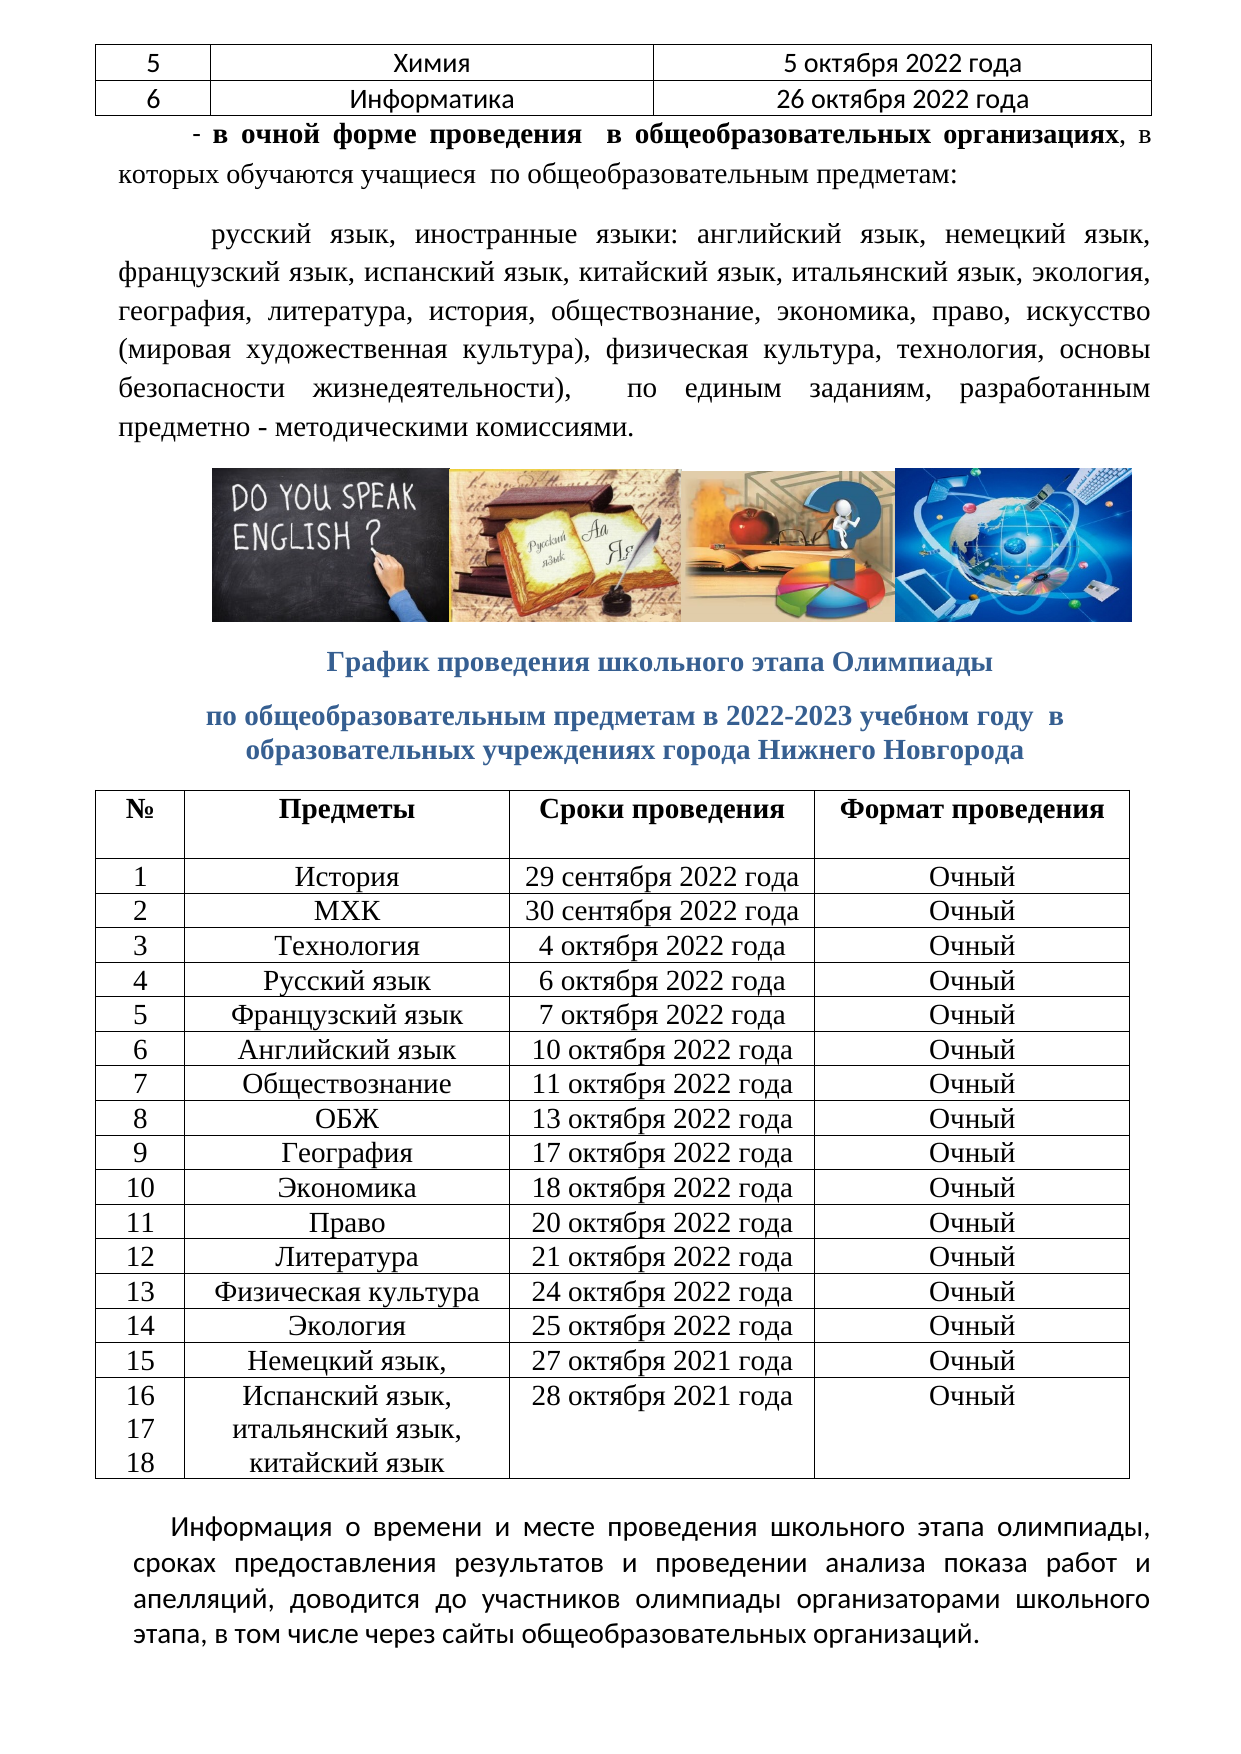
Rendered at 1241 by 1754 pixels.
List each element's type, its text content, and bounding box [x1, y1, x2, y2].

table_cell Очный [815, 963, 1129, 996]
table_cell Физическая культура [185, 1274, 509, 1307]
table_cell 7 [96, 1066, 184, 1100]
table_cell Очный [815, 1066, 1129, 1100]
table_cell 4 [96, 963, 184, 996]
table_cell 26 октября 2022 года [654, 81, 1151, 115]
table_cell Французский язык [185, 997, 509, 1031]
table_cell Очный [815, 1136, 1129, 1169]
table_cell 20 октября 2022 года [510, 1205, 814, 1238]
table_cell 8 [96, 1101, 184, 1134]
table_cell 10 октября 2022 года [510, 1032, 814, 1065]
table_cell 10 [96, 1170, 184, 1204]
text - в очной форме проведения в общеобразовательных организациях, в которых обучаются учащиеся по общеобразовательным предметам: [118, 116, 1152, 190]
table_cell 6 [96, 1032, 184, 1065]
table_cell 4 октября 2022 года [510, 928, 814, 962]
table_cell Русский язык [185, 963, 509, 996]
text по общеобразовательным предметам в 2022-2023 учебном году в образовательных учреждениях города Нижнего Новгорода [118, 698, 1152, 766]
table_cell 13 [96, 1274, 184, 1307]
table_cell 11 октября 2022 года [510, 1066, 814, 1100]
table_cell 14 [96, 1309, 184, 1342]
text Информация о времени и месте проведения школьного этапа олимпиады, сроках предоставления результатов и проведении анализа показа работ и апелляций, доводится до участников олимпиады организаторами школьного этапа, в том числе через сайты общеобразовательных организаций. [133, 1508, 1152, 1651]
table_cell Очный [815, 1101, 1129, 1134]
table_cell 1 [96, 859, 184, 892]
table_cell Право [185, 1205, 509, 1238]
table_cell Очный [815, 1343, 1129, 1377]
table_header Формат проведения [815, 791, 1129, 858]
table_cell 5 [96, 997, 184, 1031]
table_header № [96, 791, 184, 858]
table_cell 28 октября 2021 года [510, 1378, 814, 1478]
table_cell Испанский язык, итальянский язык, китайский язык [185, 1378, 509, 1478]
table_cell 30 сентября 2022 года [510, 894, 814, 927]
table_cell География [185, 1136, 509, 1169]
table_cell Очный [815, 894, 1129, 927]
table_cell 27 октября 2021 года [510, 1343, 814, 1377]
table_cell Немецкий язык, [185, 1343, 509, 1377]
table_cell Английский язык [185, 1032, 509, 1065]
table_cell 13 октября 2022 года [510, 1101, 814, 1134]
table_cell 24 октября 2022 года [510, 1274, 814, 1307]
table_cell 3 [96, 928, 184, 962]
table_cell Очный [815, 1239, 1129, 1273]
table_cell Информатика [211, 81, 653, 115]
table_cell 11 [96, 1205, 184, 1238]
table_cell Очный [815, 1170, 1129, 1204]
table_cell Обществознание [185, 1066, 509, 1100]
table_cell 29 сентября 2022 года [510, 859, 814, 892]
table_cell 12 [96, 1239, 184, 1273]
table_cell 21 октября 2022 года [510, 1239, 814, 1273]
table_cell 18 октября 2022 года [510, 1170, 814, 1204]
table_cell Очный [815, 1205, 1129, 1238]
table_cell 6 октября 2022 года [510, 963, 814, 996]
table_cell 6 [96, 81, 210, 115]
table_cell Очный [815, 1309, 1129, 1342]
table_cell История [185, 859, 509, 892]
table_cell Очный [815, 1032, 1129, 1065]
table_cell Технология [185, 928, 509, 962]
table_cell 25 октября 2022 года [510, 1309, 814, 1342]
table_cell Очный [815, 928, 1129, 962]
picture [212, 468, 1132, 622]
text русский язык, иностранные языки: английский язык, немецкий язык, французский язык, испанский язык, китайский язык, итальянский язык, экология, география, литература, история, обществознание, экономика, право, искусство (мировая художественная культура), физическая культура, технология, основы безопасности жизнедеятельности), по единым заданиям, разработанным предметно - методическими комиссиями. [118, 216, 1152, 442]
table_header Сроки проведения [510, 791, 814, 858]
table_cell Очный [815, 1274, 1129, 1307]
table_cell Очный [815, 1378, 1129, 1478]
table_cell 5 октября 2022 года [654, 45, 1151, 80]
table_cell Химия [211, 45, 653, 80]
table_header Предметы [185, 791, 509, 858]
table_cell 2 [96, 894, 184, 927]
table_cell Литература [185, 1239, 509, 1273]
table_cell 16 17 18 [96, 1378, 184, 1478]
table_cell Экология [185, 1309, 509, 1342]
table_cell 9 [96, 1136, 184, 1169]
table_cell 17 октября 2022 года [510, 1136, 814, 1169]
table_cell Очный [815, 997, 1129, 1031]
table_cell ОБЖ [185, 1101, 509, 1134]
table_cell 15 [96, 1343, 184, 1377]
table_cell Очный [815, 859, 1129, 892]
table_cell 7 октября 2022 года [510, 997, 814, 1031]
table_cell 5 [96, 45, 210, 80]
table_cell Экономика [185, 1170, 509, 1204]
table_cell МХК [185, 894, 509, 927]
